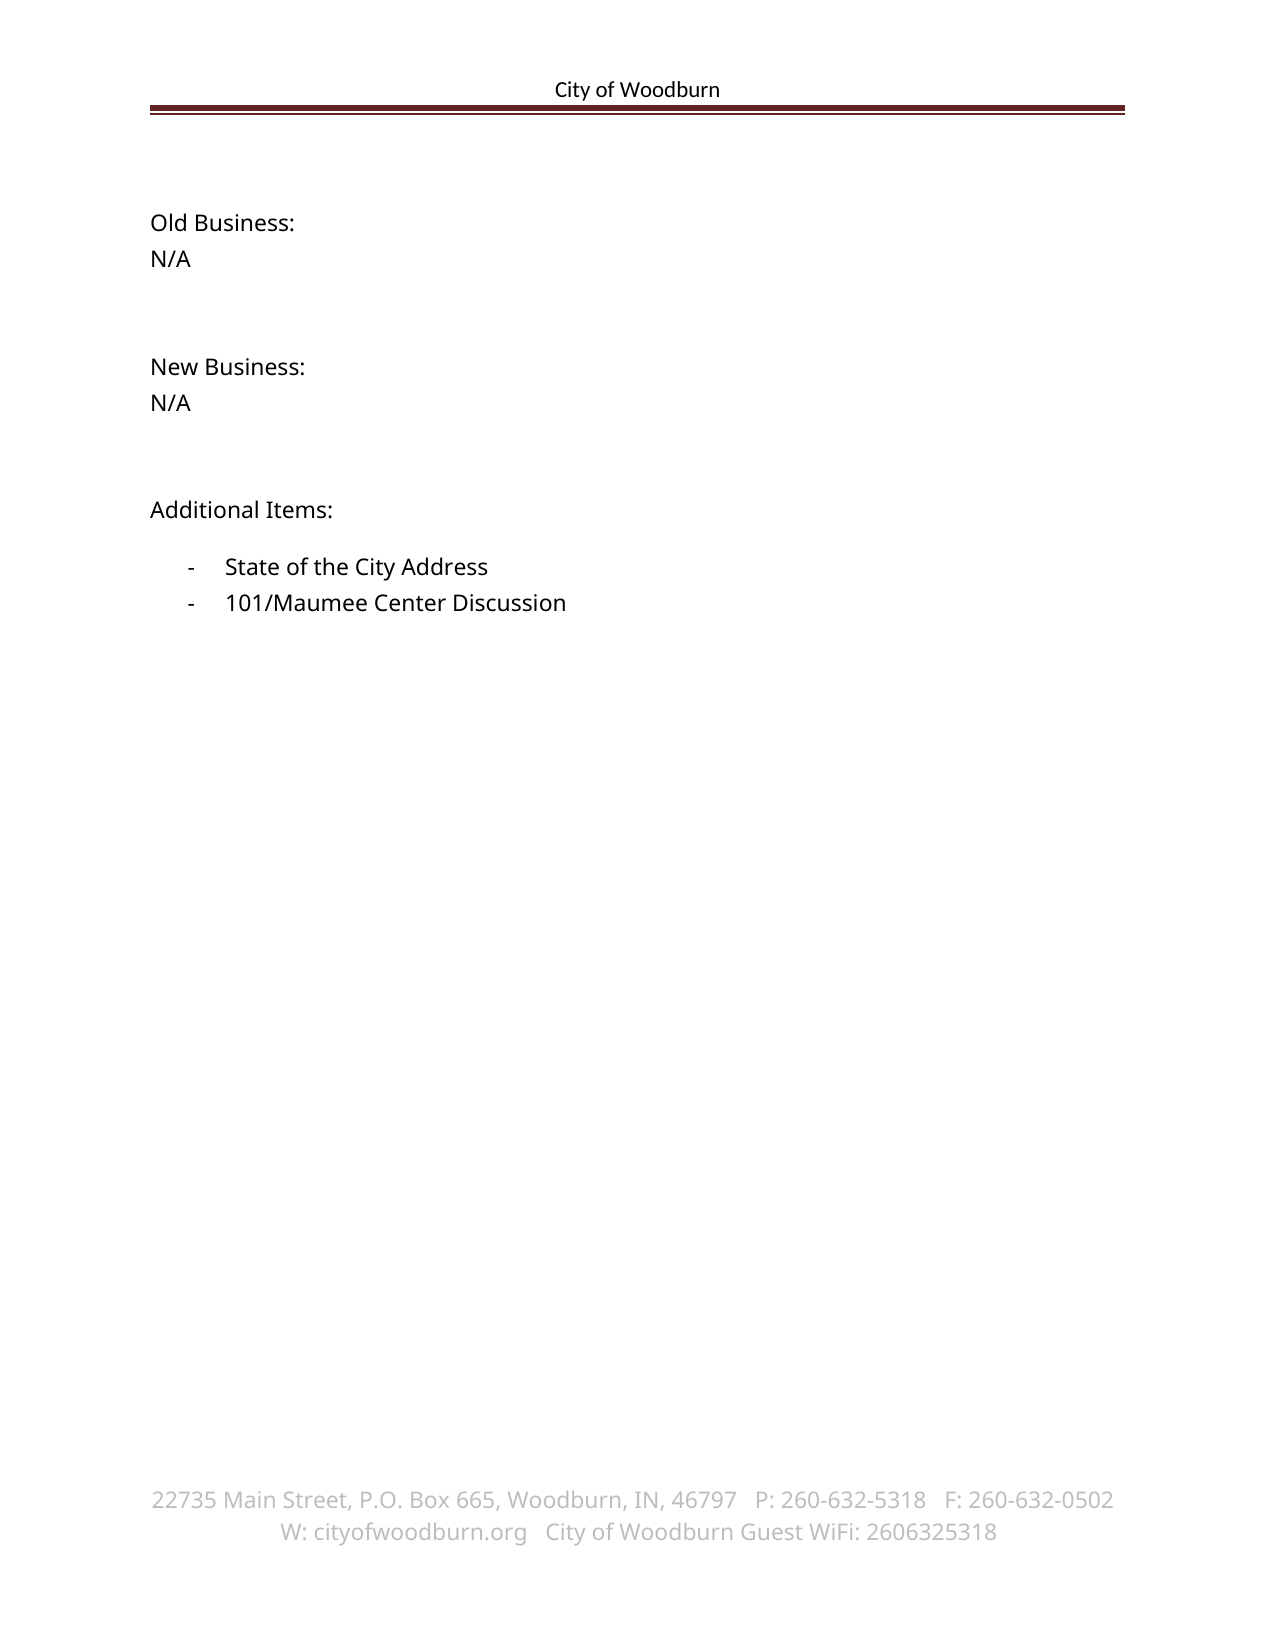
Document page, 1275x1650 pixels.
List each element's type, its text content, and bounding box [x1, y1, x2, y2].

text Additional Items: [150, 494, 600, 526]
text N/A [150, 243, 600, 274]
list State of the City Address [187, 551, 600, 582]
list 101/Maumee Center Discussion [187, 587, 600, 618]
text N/A [150, 386, 600, 418]
text Old Business: [150, 207, 600, 238]
text New Business: [150, 351, 600, 382]
